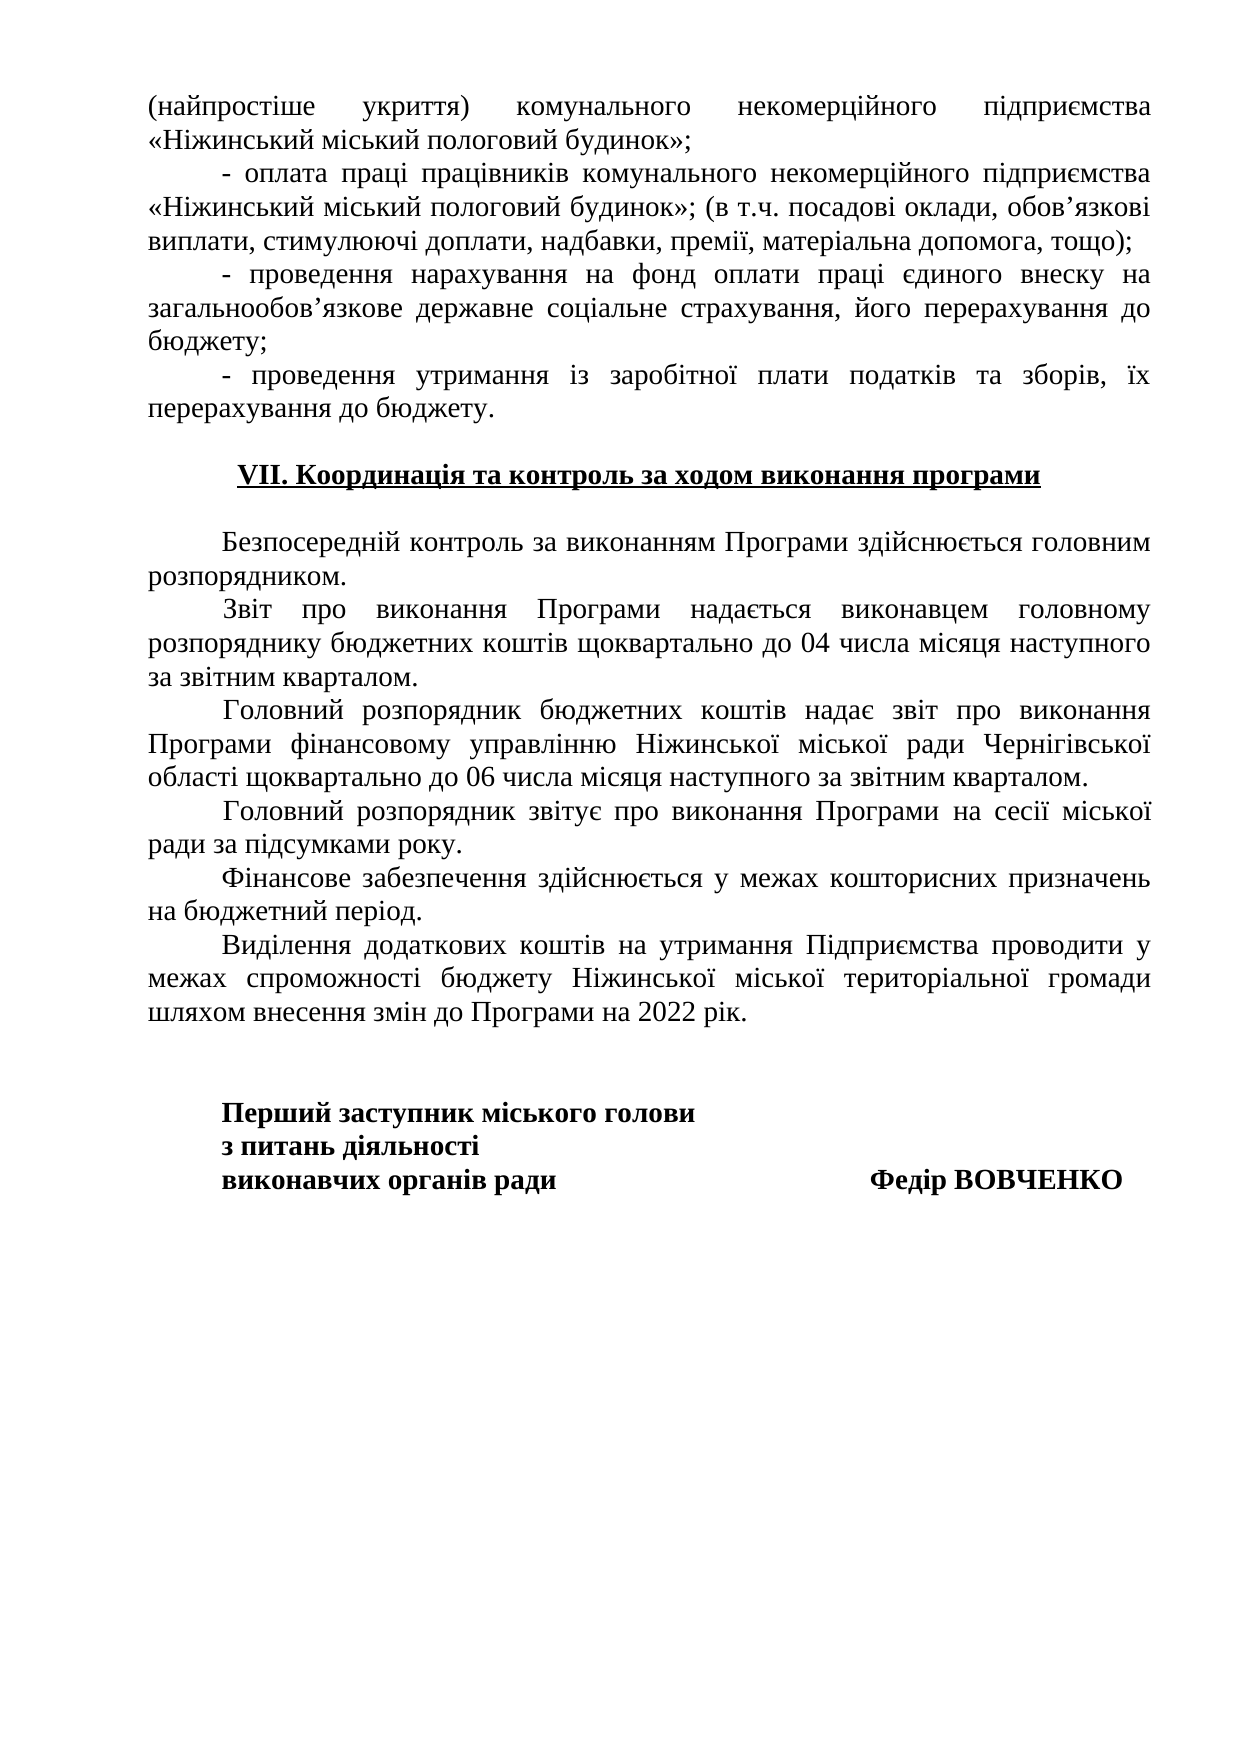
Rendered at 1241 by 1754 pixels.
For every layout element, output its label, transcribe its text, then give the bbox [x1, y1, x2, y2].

text - проведення нарахування на фонд оплати праці єдиного внеску на загальнообов’язкове державне соціальне страхування, його перерахування до бюджету; [148, 256, 1152, 357]
text Фінансове забезпечення здійснюється у межах кошторисних призначень на бюджетний період. [148, 860, 1152, 927]
text Перший заступник міського голови [148, 1095, 1152, 1128]
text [148, 88, 1152, 156]
text Звіт про виконання Програми надається виконавцем головному розпоряднику бюджетних коштів щоквартально до 04 числа місяця наступного за звітним кварталом. [148, 592, 1152, 692]
text VІІ. Координація та контроль за ходом виконання програми [148, 457, 1152, 491]
text виконавчих органів ради Федір ВОВЧЕНКО [148, 1162, 1152, 1195]
text Головний розпорядник бюджетних коштів надає звіт про виконання Програми фінансовому управлінню Ніжинської міської ради Чернігівської області щоквартально до 06 числа місяця наступного за звітним кварталом. [148, 692, 1152, 793]
text Головний розпорядник звітує про виконання Програми на сесії міської ради за підсумками року. [148, 793, 1152, 860]
text - проведення утримання із заробітної плати податків та зборів, їх перерахування до бюджету. [148, 357, 1152, 424]
text з питань діяльності [148, 1128, 1152, 1162]
text Безпосередній контроль за виконанням Програми здійснюється головним розпорядником. [148, 524, 1152, 592]
text - оплата праці працівників комунального некомерційного підприємства «Ніжинський міський пологовий будинок»; (в т.ч. посадові оклади, обов’язкові виплати, стимулюючі доплати, надбавки, премії, матеріальна допомога, тощо); [148, 156, 1152, 256]
text Виділення додаткових коштів на утримання Підприємства проводити у межах спроможності бюджету Ніжинської міської територіальної громади шляхом внесення змін до Програми на 2022 рік. [148, 927, 1152, 1028]
